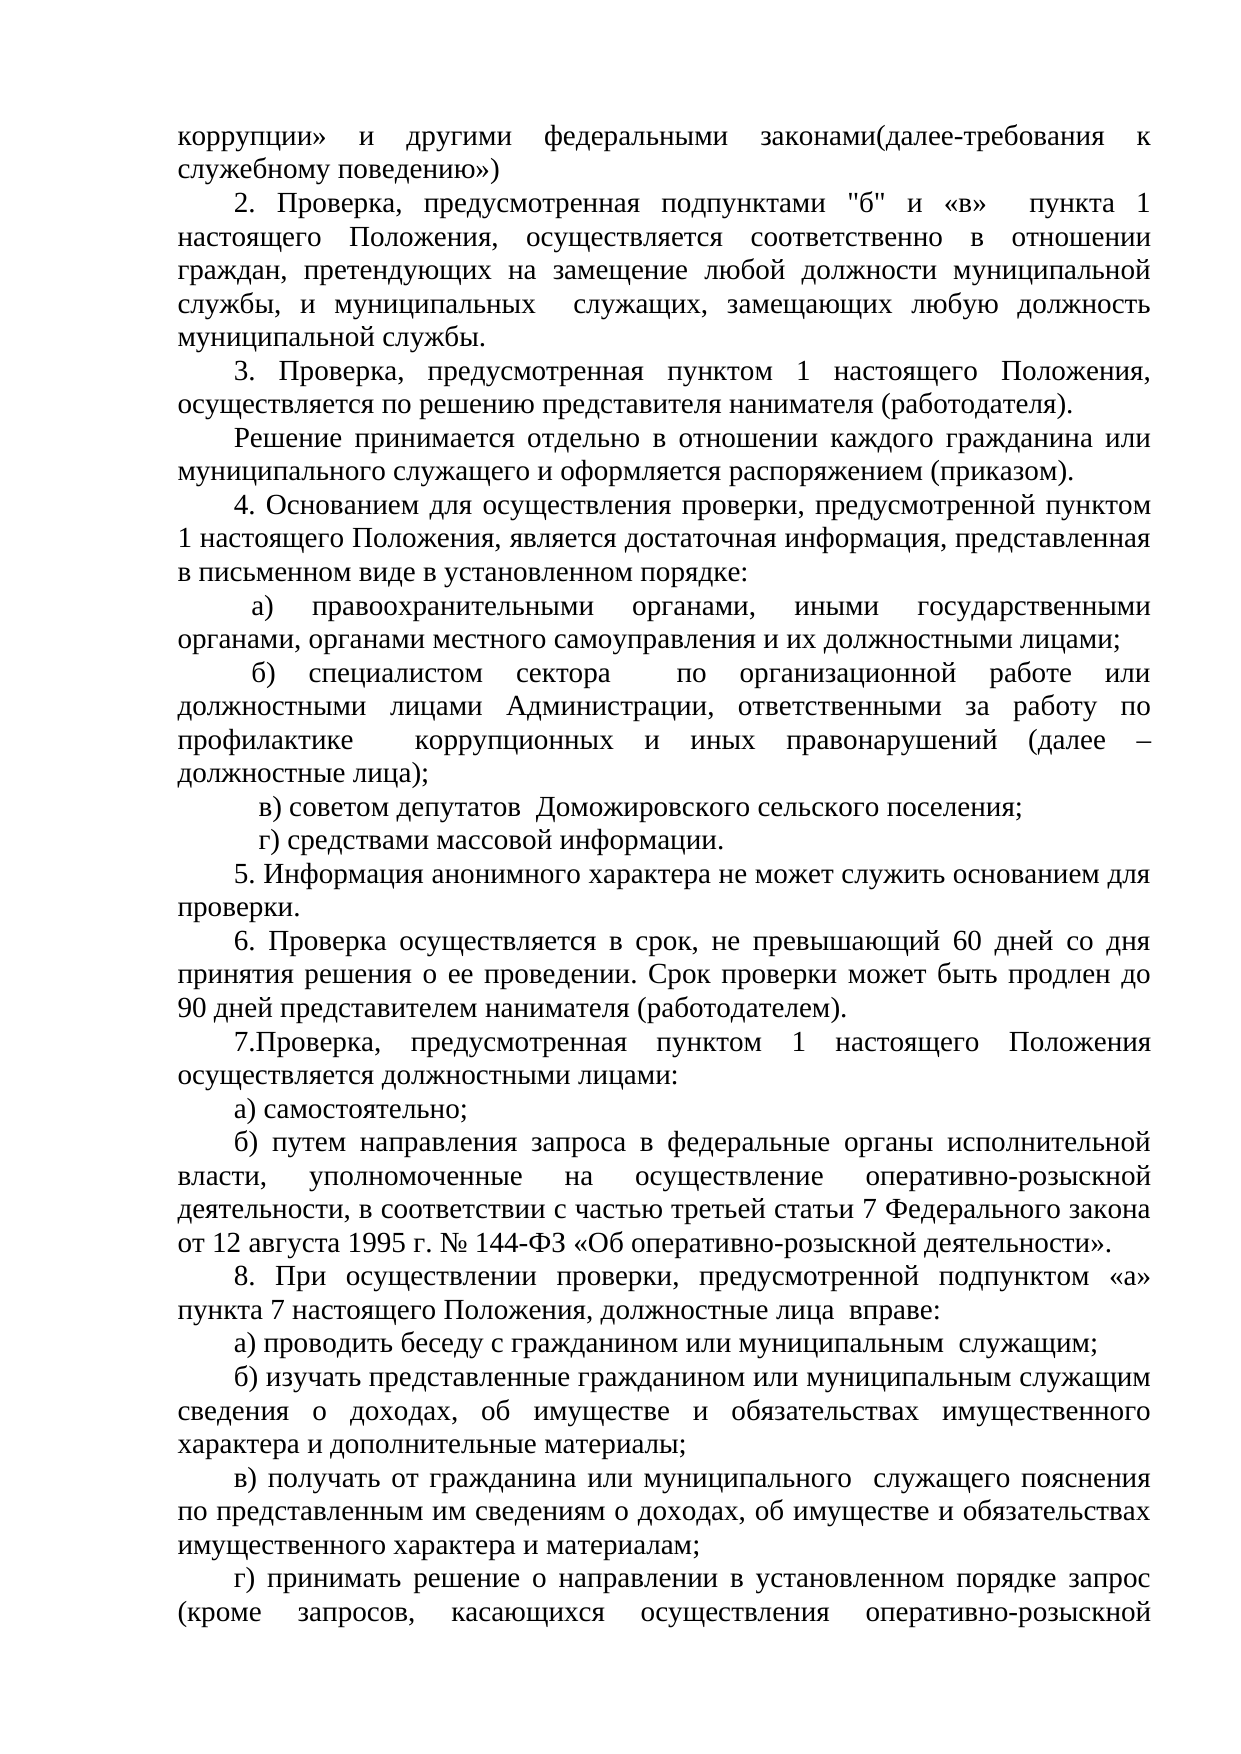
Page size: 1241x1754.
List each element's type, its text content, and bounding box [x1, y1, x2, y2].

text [177, 1560, 1152, 1627]
text а) правоохранительными органами, иными государственными органами, органами местного самоуправления и их должностными лицами; [177, 588, 1152, 655]
text а) самостоятельно; [177, 1091, 1152, 1124]
text б) изучать представленные гражданином или муниципальным служащим сведения о доходах, об имуществе и обязательствах имущественного характера и дополнительные материалы; [177, 1359, 1152, 1460]
text 4. Основанием для осуществления проверки, предусмотренной пунктом 1 настоящего Положения, является достаточная информация, представленная в письменном виде в установленном порядке: [177, 487, 1152, 588]
text в) советом депутатов Доможировского сельского поселения; [177, 789, 1152, 822]
text 2. Проверка, предусмотренная подпунктами "б" и «в» пункта 1 настоящего Положения, осуществляется соответственно в отношении граждан, претендующих на замещение любой должности муниципальной службы, и муниципальных служащих, замещающих любую должность муниципальной службы. [177, 185, 1152, 353]
text а) проводить беседу с гражданином или муниципальным служащим; [177, 1326, 1152, 1359]
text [177, 118, 1152, 185]
text 5. Информация анонимного характера не может служить основанием для проверки. [177, 856, 1152, 923]
text 6. Проверка осуществляется в срок, не превышающий 60 дней со дня принятия решения о ее проведении. Срок проверки может быть продлен до 90 дней представителем нанимателя (работодателем). [177, 923, 1152, 1024]
text г) средствами массовой информации. [177, 822, 1152, 856]
text б) путем направления запроса в федеральные органы исполнительной власти, уполномоченные на осуществление оперативно-розыскной деятельности, в соответствии с частью третьей статьи 7 Федерального закона от 12 августа . № 144-ФЗ «Об оперативно-розыскной деятельности». [177, 1124, 1152, 1258]
text 8. При осуществлении проверки, предусмотренной подпунктом «а» пункта 7 настоящего Положения, должностные лица вправе: [177, 1258, 1152, 1326]
text б) специалистом сектора по организационной работе или должностными лицами Администрации, ответственными за работу по профилактике коррупционных и иных правонарушений (далее – должностные лица); [177, 655, 1152, 789]
text в) получать от гражданина или муниципального служащего пояснения по представленным им сведениям о доходах, об имуществе и обязательствах имущественного характера и материалам; [177, 1460, 1152, 1560]
text Решение принимается отдельно в отношении каждого гражданина или муниципального служащего и оформляется распоряжением (приказом). [177, 420, 1152, 487]
text 7.Проверка, предусмотренная пунктом 1 настоящего Положения осуществляется должностными лицами: [177, 1024, 1152, 1091]
text 3. Проверка, предусмотренная пунктом 1 настоящего Положения, осуществляется по решению представителя нанимателя (работодателя). [177, 353, 1152, 420]
